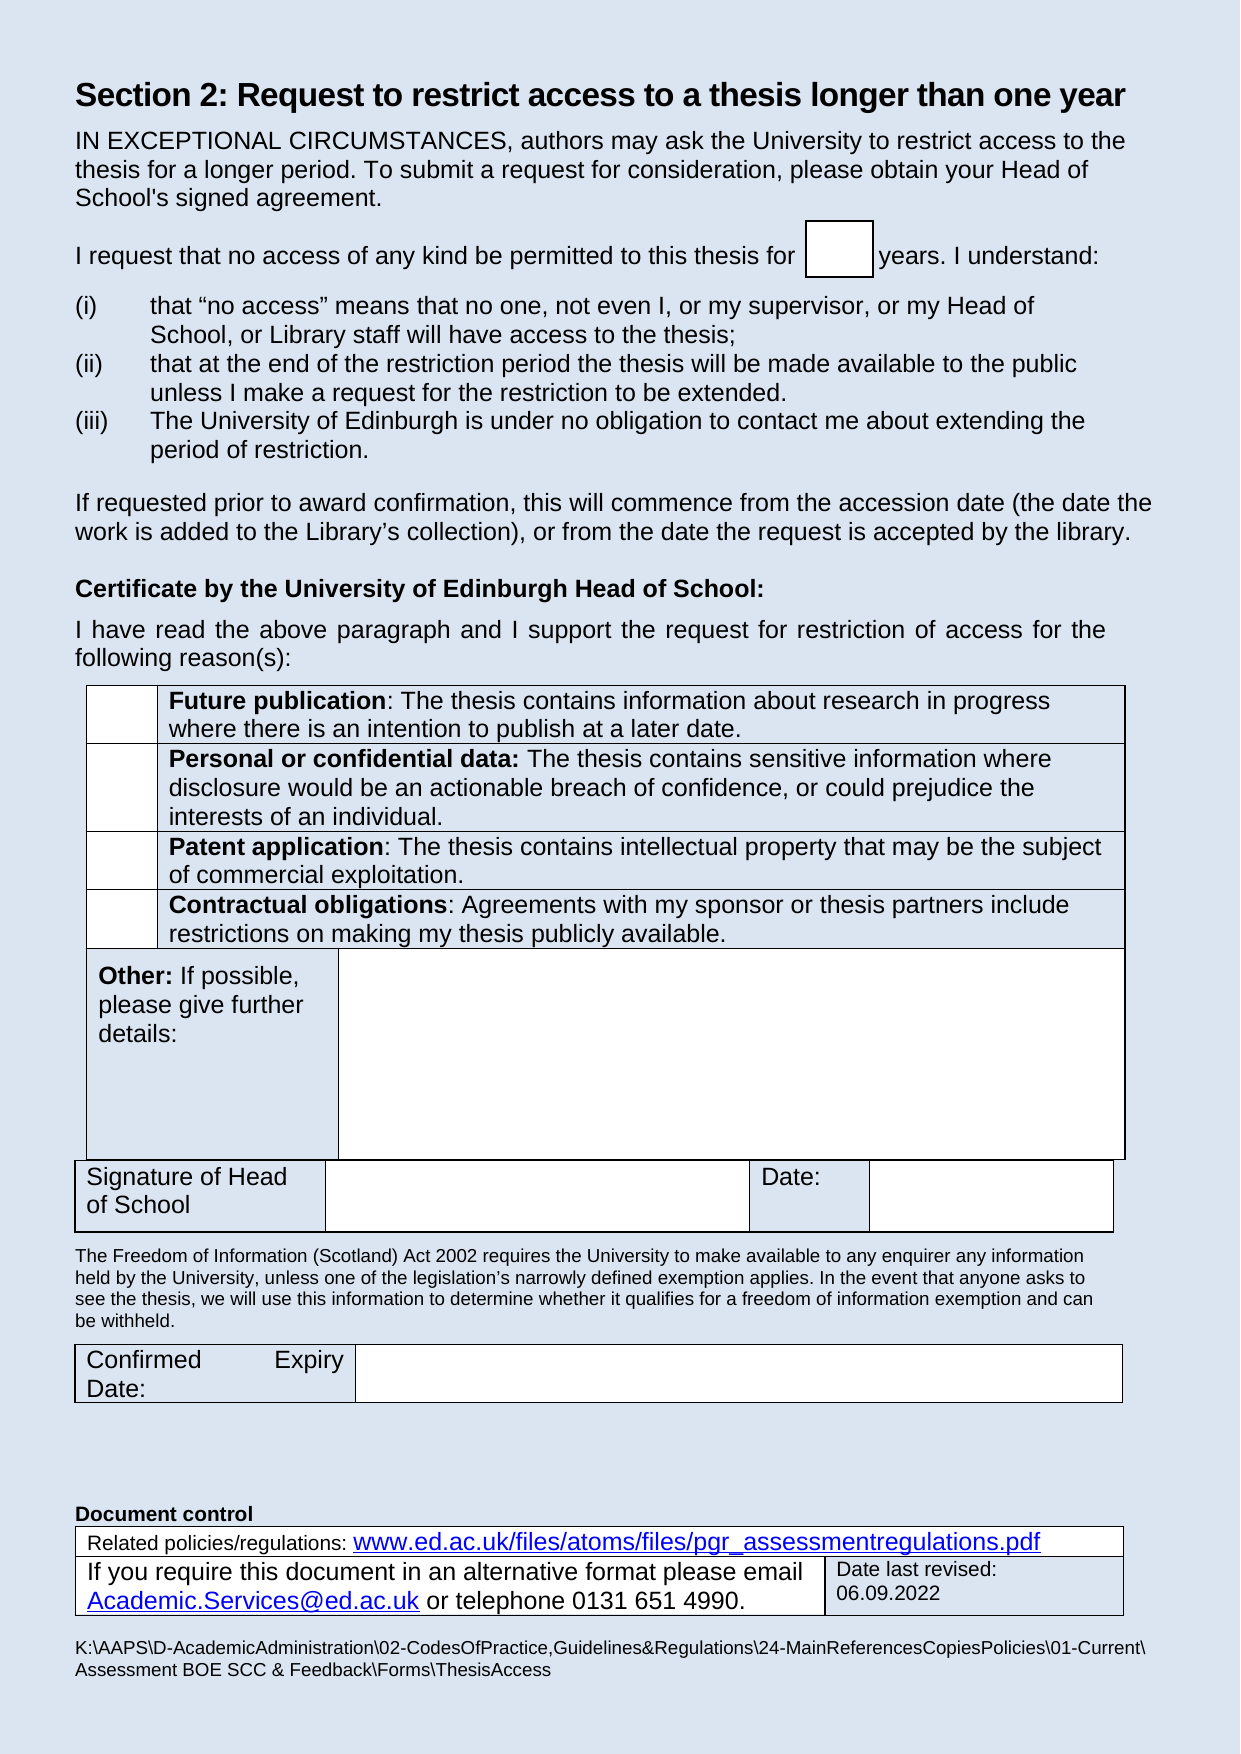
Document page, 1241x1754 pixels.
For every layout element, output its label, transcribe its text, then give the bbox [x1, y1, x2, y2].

table_cell [87, 744, 157, 831]
list The University of Edinburgh is under no obligation to contact me about extending the [75, 406, 1240, 435]
table_header [87, 686, 157, 743]
table_cell Personal or confidential data: The thesis contains sensitive information where disclosure would be an actionable breach of confidence, or could prejudice the interests of an individual. [158, 744, 1124, 831]
text period of restriction. [150, 435, 1240, 464]
table_header [326, 1161, 749, 1231]
table_cell Other: If possible, please give further details: [87, 949, 338, 1159]
table_header [870, 1161, 1113, 1231]
list that “no access” means that no one, not even I, or my supervisor, or my Head of School, or Library staff will have access to the thesis; [75, 291, 1109, 349]
table_header Future publication: The thesis contains information about research in progress where there is an intention to publish at a later date. [158, 686, 1124, 743]
text I request that no access of any kind be permitted to this thesis for years. I understand: [75, 241, 805, 270]
text The Freedom of Information (Scotland) Act 2002 requires the University to make available to any enquirer any information held by the University, unless one of the legislation’s narrowly defined exemption applies. In the event that anyone asks to see the thesis, we will use this information to determine whether it qualifies for a freedom of information exemption and can be withheld. [75, 1245, 1109, 1331]
table_cell [339, 949, 1124, 1159]
text Section 2: Request to restrict access to a thesis longer than one year [75, 75, 1165, 113]
list that at the end of the restriction period the thesis will be made available to the public unless I make a request for the restriction to be extended. [75, 349, 1109, 406]
text IN EXCEPTIONAL CIRCUMSTANCES, authors may ask the University to restrict access to the thesis for a longer period. To submit a request for consideration, please obtain your Head of School's signed agreement. [75, 126, 1165, 212]
table_header Date: [750, 1161, 869, 1231]
table_header [356, 1345, 1122, 1402]
table_header Confirmed Expiry Date: [76, 1345, 355, 1402]
table_cell [87, 890, 157, 948]
text I request that no access of any kind be permitted to this thesis for years. I understand: [874, 241, 1109, 270]
text Certificate by the University of Edinburgh Head of School: [75, 574, 1240, 603]
table_header Signature of Head of School [76, 1161, 325, 1231]
table_cell [87, 832, 157, 889]
text If requested prior to award confirmation, this will commence from the accession date (the date the [75, 488, 1240, 516]
text I have read the above paragraph and I support the request for restriction of access for the following reason(s): [75, 615, 1109, 672]
text work is added to the Library’s collection), or from the date the request is accepted by the library. [75, 516, 1240, 545]
table_cell Contractual obligations: Agreements with my sponsor or thesis partners include restrictions on making my thesis publicly available. [158, 890, 1124, 948]
table_cell Patent application: The thesis contains intellectual property that may be the subject of commercial exploitation. [158, 832, 1124, 889]
